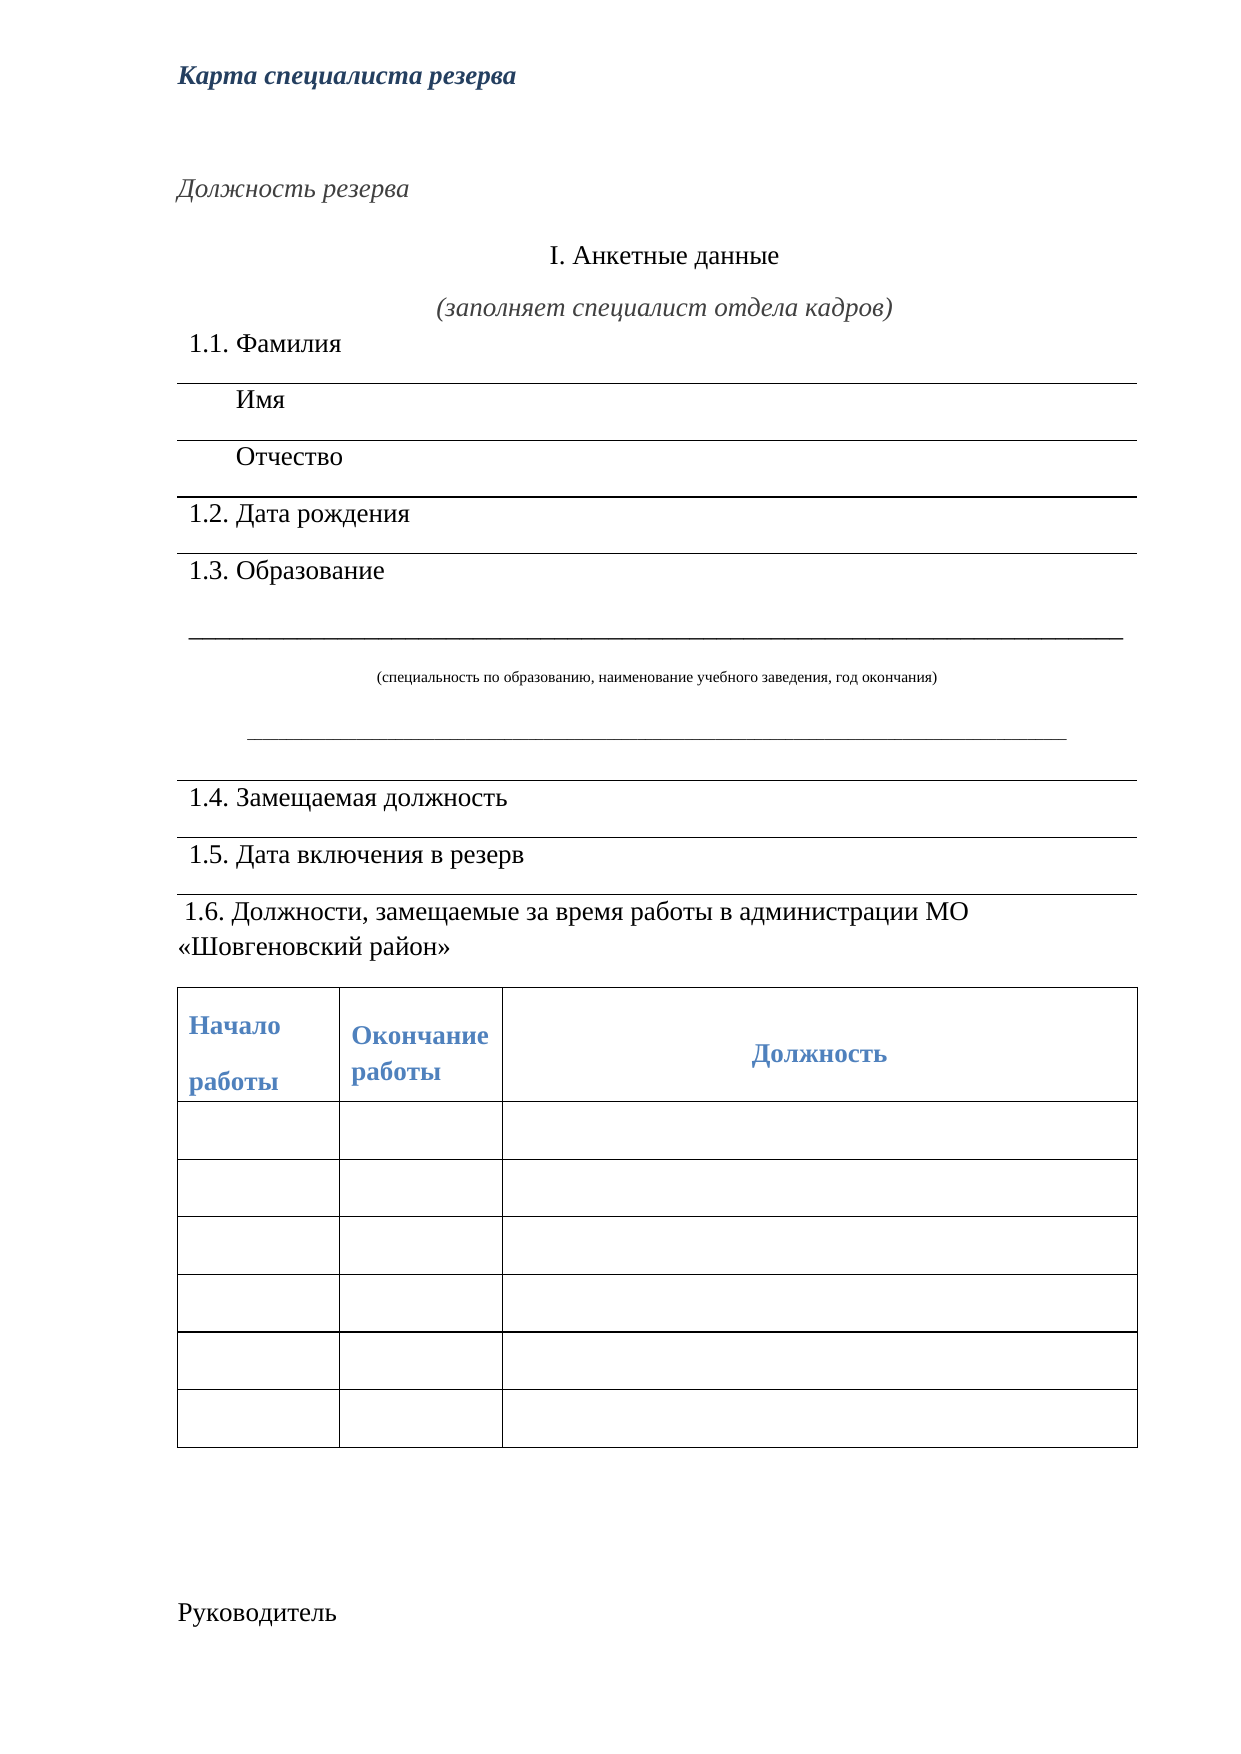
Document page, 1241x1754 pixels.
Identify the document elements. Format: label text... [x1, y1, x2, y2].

table_cell [178, 1275, 339, 1331]
table_header Должность [503, 988, 1137, 1101]
table_cell 1.4. Замещаемая должность [177, 781, 1137, 837]
subtitle Должность резерва [177, 172, 1152, 203]
table_cell [503, 1102, 1137, 1159]
table_header Начало работы [178, 988, 339, 1101]
table_header Окончание работы [340, 988, 502, 1101]
text 1.6. Должности, замещаемые за время работы в администрации МО «Шовгеновский район» [177, 895, 1137, 961]
table_cell [340, 1275, 502, 1331]
table_cell [178, 1333, 339, 1389]
table_cell [178, 1390, 339, 1447]
table_cell [178, 1160, 339, 1216]
table_cell [503, 1160, 1137, 1216]
table_cell 1.5. Дата включения в резерв [177, 838, 1137, 893]
text I. Анкетные данные [177, 239, 1152, 270]
table_cell [340, 1217, 502, 1274]
table_cell [503, 1217, 1137, 1274]
table_cell [178, 1102, 339, 1159]
table_cell [503, 1390, 1137, 1447]
table_cell 1.2. Дата рождения [177, 498, 1137, 553]
table_cell Отчество [177, 441, 1137, 496]
subtitle (заполняет специалист отдела кадров) [177, 291, 1152, 322]
subtitle Карта специалиста резерва [177, 59, 1152, 90]
table_cell [178, 1217, 339, 1274]
table_cell [340, 1333, 502, 1389]
table_cell [503, 1275, 1137, 1331]
table_cell [340, 1102, 502, 1159]
text Руководитель [177, 1597, 1152, 1628]
table_cell Имя [177, 384, 1137, 439]
table_cell [340, 1390, 502, 1447]
table_cell 1.3. Образование _____________________________________________________________________ (специальность по образованию, наименование учебного заведения, год окончания) _________________________________________________________________________________________________________ [177, 554, 1137, 780]
table_header 1.1. Фамилия [177, 327, 1137, 383]
table_cell [503, 1333, 1137, 1389]
table_cell [340, 1160, 502, 1216]
